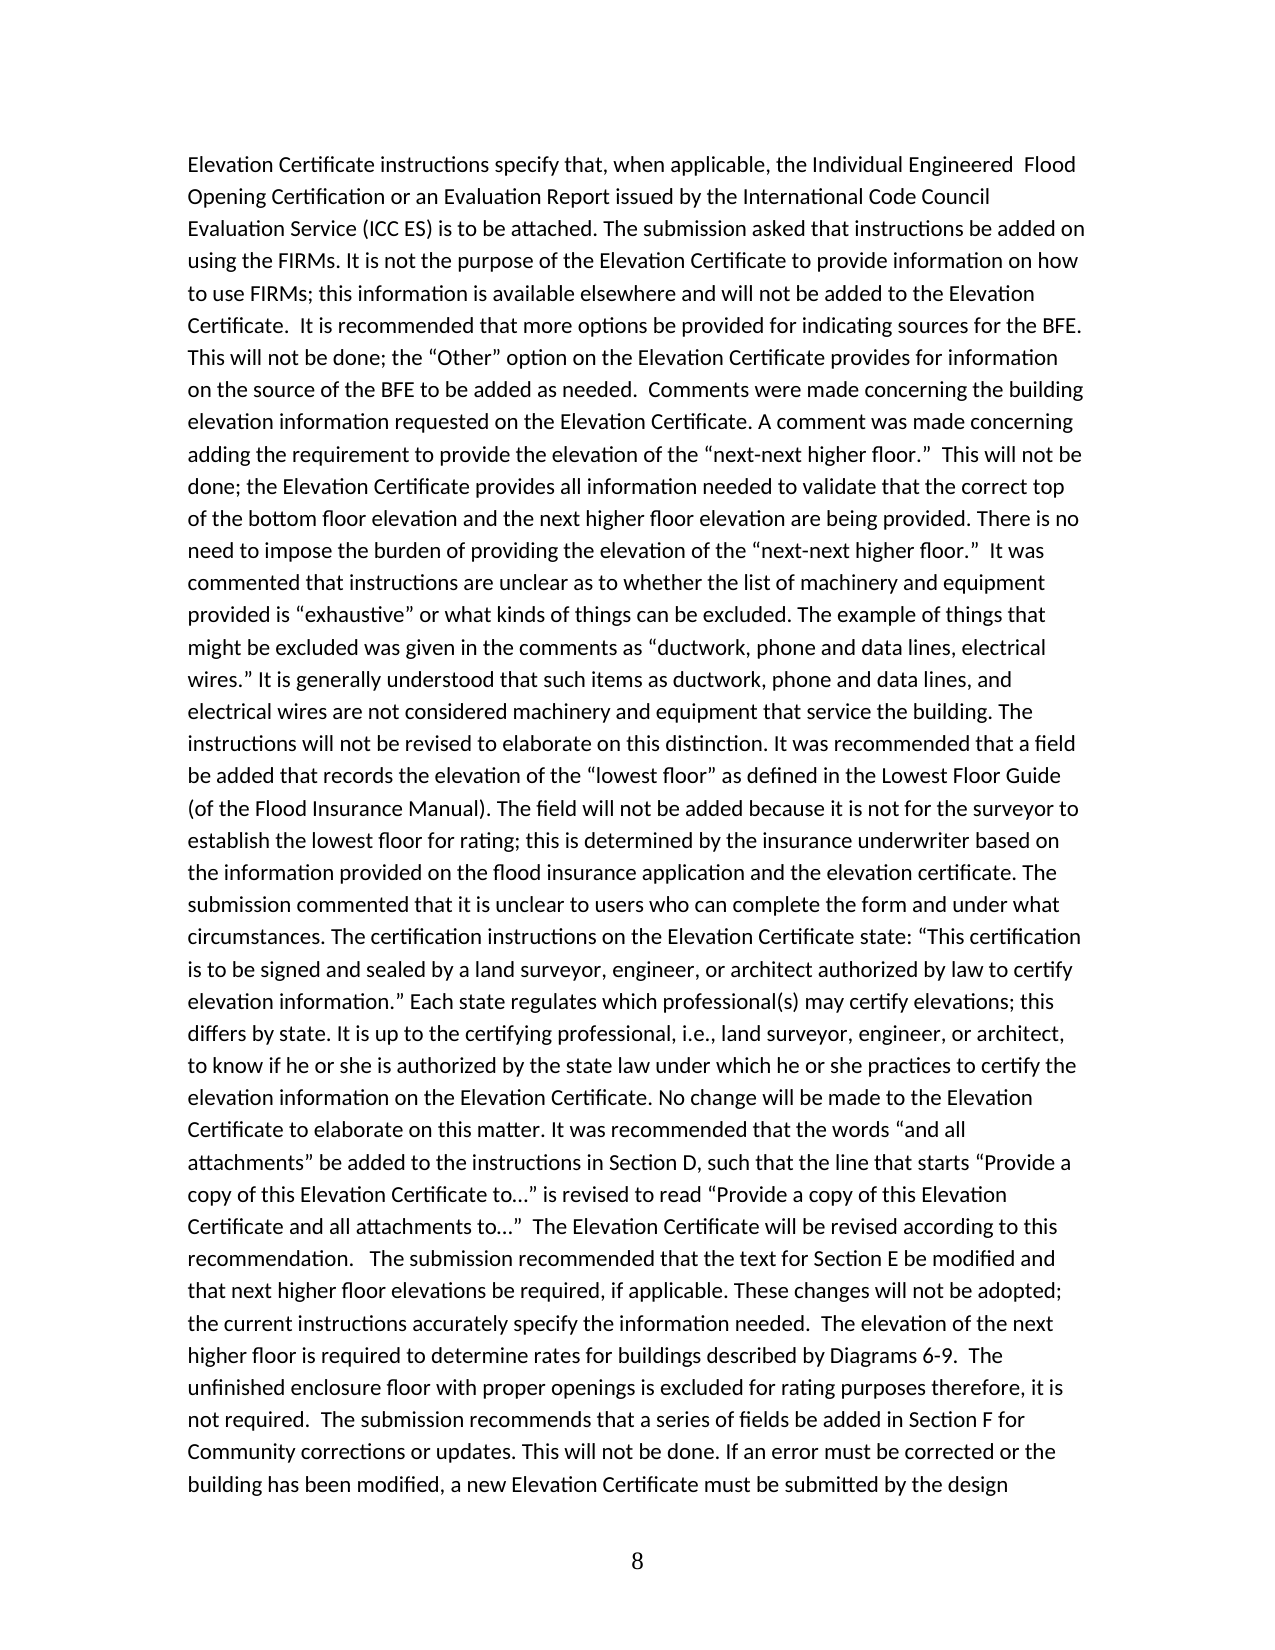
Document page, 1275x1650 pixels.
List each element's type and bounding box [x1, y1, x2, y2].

text [187, 150, 1087, 1498]
